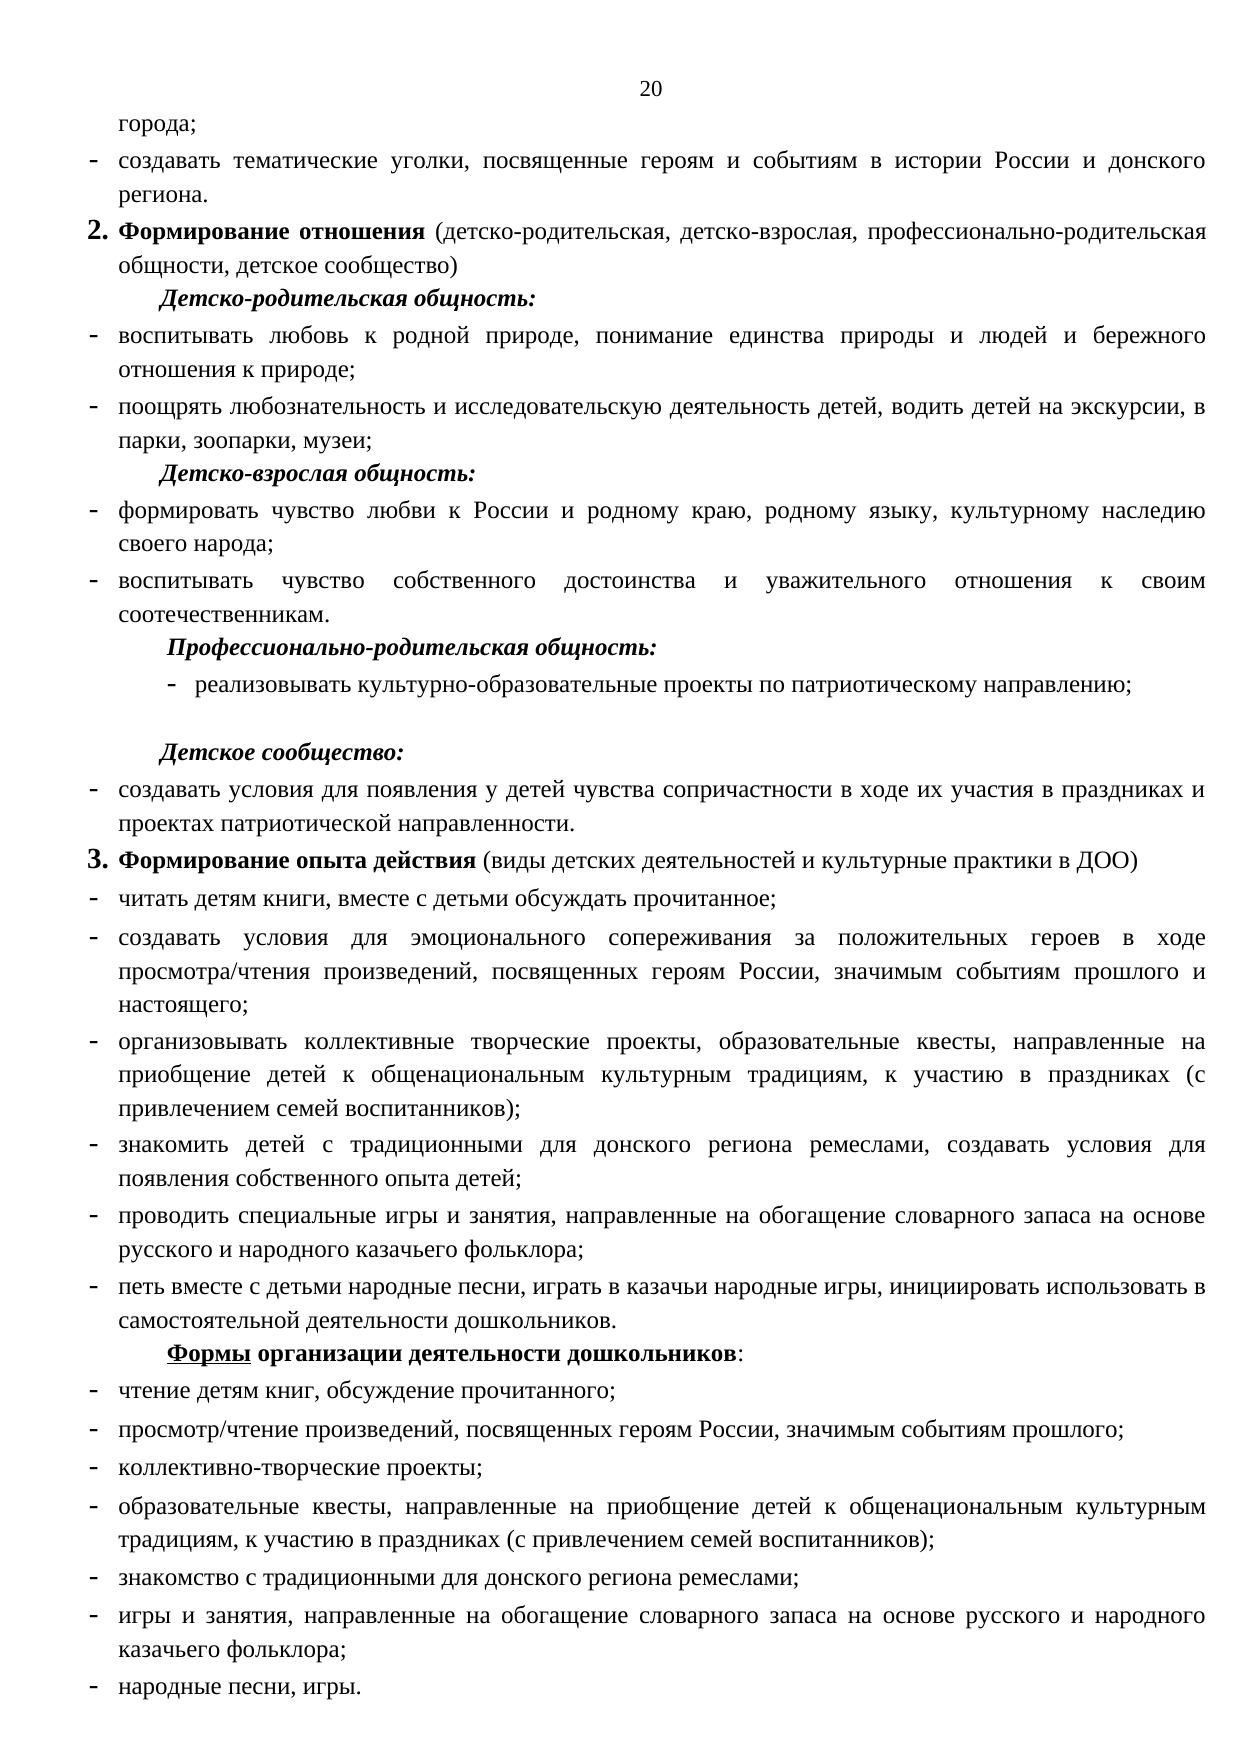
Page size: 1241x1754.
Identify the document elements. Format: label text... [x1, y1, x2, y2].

list коллективно-творческие проекты; [88, 1448, 1207, 1482]
list создавать тематические уголки, посвященные героям и событиям в истории России и донского региона. [88, 141, 1207, 208]
list образовательные квесты, направленные на приобщение детей к общенациональным культурным традициям, к участию в праздниках (с привлечением семей воспитанников); [88, 1487, 1207, 1553]
list просмотр/чтение произведений, посвященных героям России, значимым событиям прошлого; [88, 1410, 1207, 1443]
list создавать условия для эмоционального сопереживания за положительных героев в ходе просмотра/чтения произведений, посвященных героям России, значимым событиям прошлого и настоящего; [88, 918, 1207, 1017]
list петь вместе с детьми народные песни, играть в казачьи народные игры, инициировать использовать в самостоятельной деятельности дошкольников. [88, 1267, 1207, 1334]
list проводить специальные игры и занятия, направленные на обогащение словарного запаса на основе русского и народного казачьего фольклора; [88, 1196, 1207, 1263]
list формировать чувство любви к России и родному краю, родному языку, культурному наследию своего народа; [88, 491, 1207, 557]
list народные песни, игры. [88, 1667, 1207, 1701]
list чтение детям книг, обсуждение прочитанного; [88, 1371, 1207, 1405]
list поощрять любознательность и исследовательскую деятельность детей, водить детей на экскурсии, в парки, зоопарки, музеи; [88, 387, 1207, 453]
list Формирование отношения (детско-родительская, детско-взрослая, профессионально-родительская общности, детское сообщество) [87, 212, 1207, 279]
list создавать условия для появления у детей чувства сопричастности в ходе их участия в праздниках и проектах патриотической направленности. [88, 770, 1207, 837]
text Формы организации деятельности дошкольников: [92, 1338, 1207, 1367]
list знакомить детей с традиционными для донского региона ремеслами, создавать условия для появления собственного опыта детей; [88, 1126, 1207, 1192]
list знакомство с традиционными для донского региона ремеслами; [88, 1558, 1207, 1591]
list игры и занятия, направленные на обогащение словарного запаса на основе русского и народного казачьего фольклора; [88, 1596, 1207, 1663]
text Профессионально-родительская общность: [92, 632, 1207, 661]
list воспитывать чувство собственного достоинства и уважительного отношения к своим соотечественникам. [88, 562, 1207, 628]
text Детско-родительская общность: [92, 283, 1207, 312]
list воспитывать любовь к родной природе, понимание единства природы и людей и бережного отношения к природе; [88, 316, 1207, 383]
list читать детям книги, вместе с детьми обсуждать прочитанное; [88, 879, 1207, 913]
list реализовывать культурно-образовательные проекты по патриотическому направлению; [92, 665, 1207, 699]
list организовывать коллективные творческие проекты, образовательные квесты, направленные на приобщение детей к общенациональным культурным традициям, к участию в праздниках (с привлечением семей воспитанников); [88, 1022, 1207, 1121]
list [88, 108, 1207, 137]
text Детское сообщество: [92, 737, 1207, 766]
list Формирование опыта действия (виды детских деятельностей и культурные практики в ДОО) [87, 841, 1207, 874]
text Детско-взрослая общность: [92, 458, 1207, 486]
